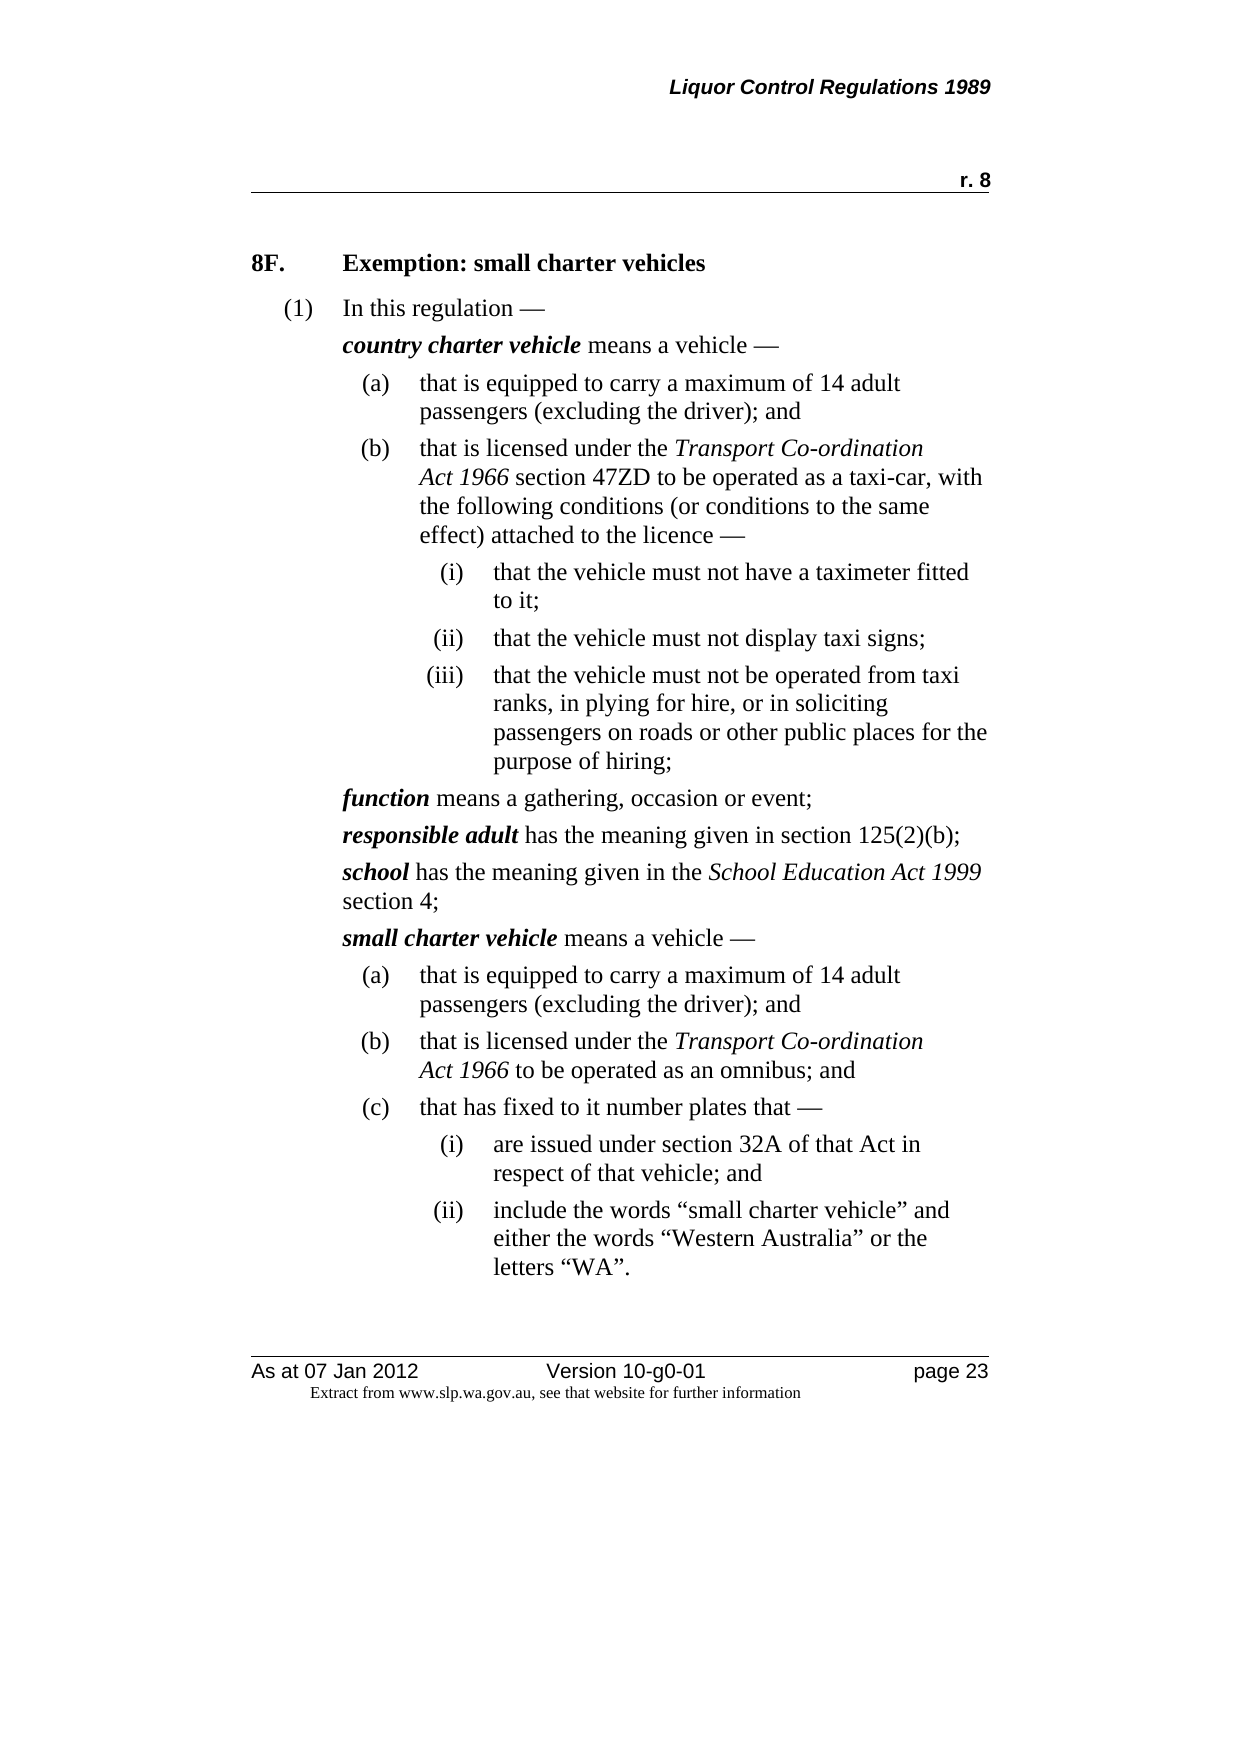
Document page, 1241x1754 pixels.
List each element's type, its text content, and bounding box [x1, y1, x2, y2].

text (i) that the vehicle must not have a taximeter fitted to it; [251, 557, 989, 614]
text (c) that has fixed to it number plates that — [251, 1092, 989, 1121]
text (a) that is equipped to carry a maximum of 14 adult passengers (excluding the driver); and [251, 960, 989, 1018]
text country charter vehicle means a vehicle — [251, 331, 989, 359]
text (i) are issued under section 32A of that Act in respect of that vehicle; and [251, 1129, 989, 1186]
text (b) that is licensed under the Transport Co-ordination Act 1966 section 47ZD to be operated as a taxi-car, with the following conditions (or conditions to the same effect) attached to the licence — [251, 433, 989, 548]
text responsible adult has the meaning given in section 125(2)(b); [251, 820, 989, 849]
text (ii) include the words “small charter vehicle” and either the words “” or the letters “WA”. [251, 1195, 989, 1281]
subtitle 8F. Exemption: small charter vehicles [251, 248, 989, 277]
text school has the meaning given in the School Education Act 1999 section 4; [251, 857, 989, 915]
text (ii) that the vehicle must not display taxi signs; [251, 623, 989, 651]
text small charter vehicle means a vehicle — [251, 923, 989, 952]
text (a) that is equipped to carry a maximum of 14 adult passengers (excluding the driver); and [251, 368, 989, 425]
text (1) In this regulation — [251, 293, 989, 322]
text (iii) that the vehicle must not be operated from taxi ranks, in plying for hire, or in soliciting passengers on roads or other public places for the purpose of hiring; [251, 660, 989, 775]
text function means a gathering, occasion or event; [251, 783, 989, 812]
text (b) that is licensed under the Transport Co-ordination Act 1966 to be operated as an omnibus; and [251, 1026, 989, 1083]
